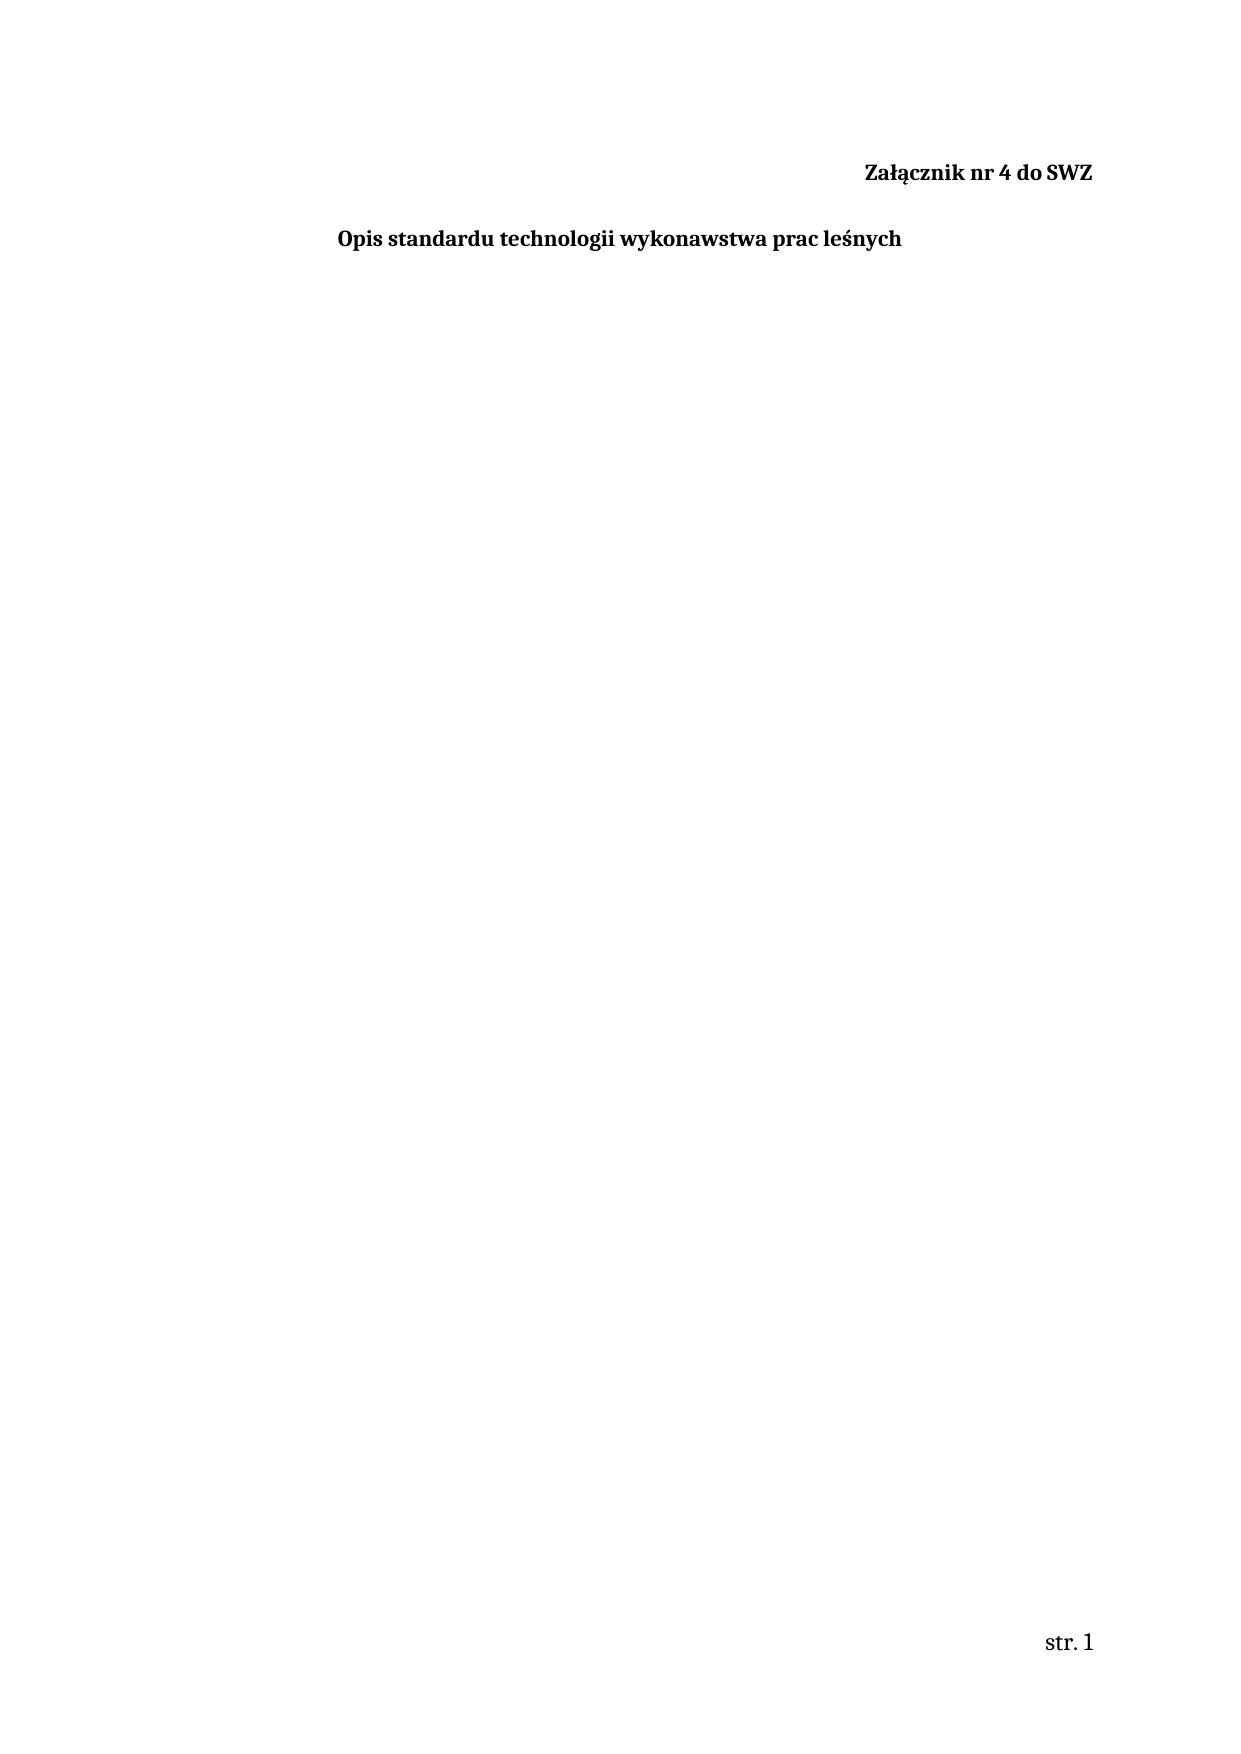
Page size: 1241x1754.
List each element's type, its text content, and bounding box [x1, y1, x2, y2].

text Opis standardu technologii wykonawstwa prac leśnych [148, 225, 1093, 252]
text Załącznik nr 4 do SWZ [148, 160, 1093, 186]
